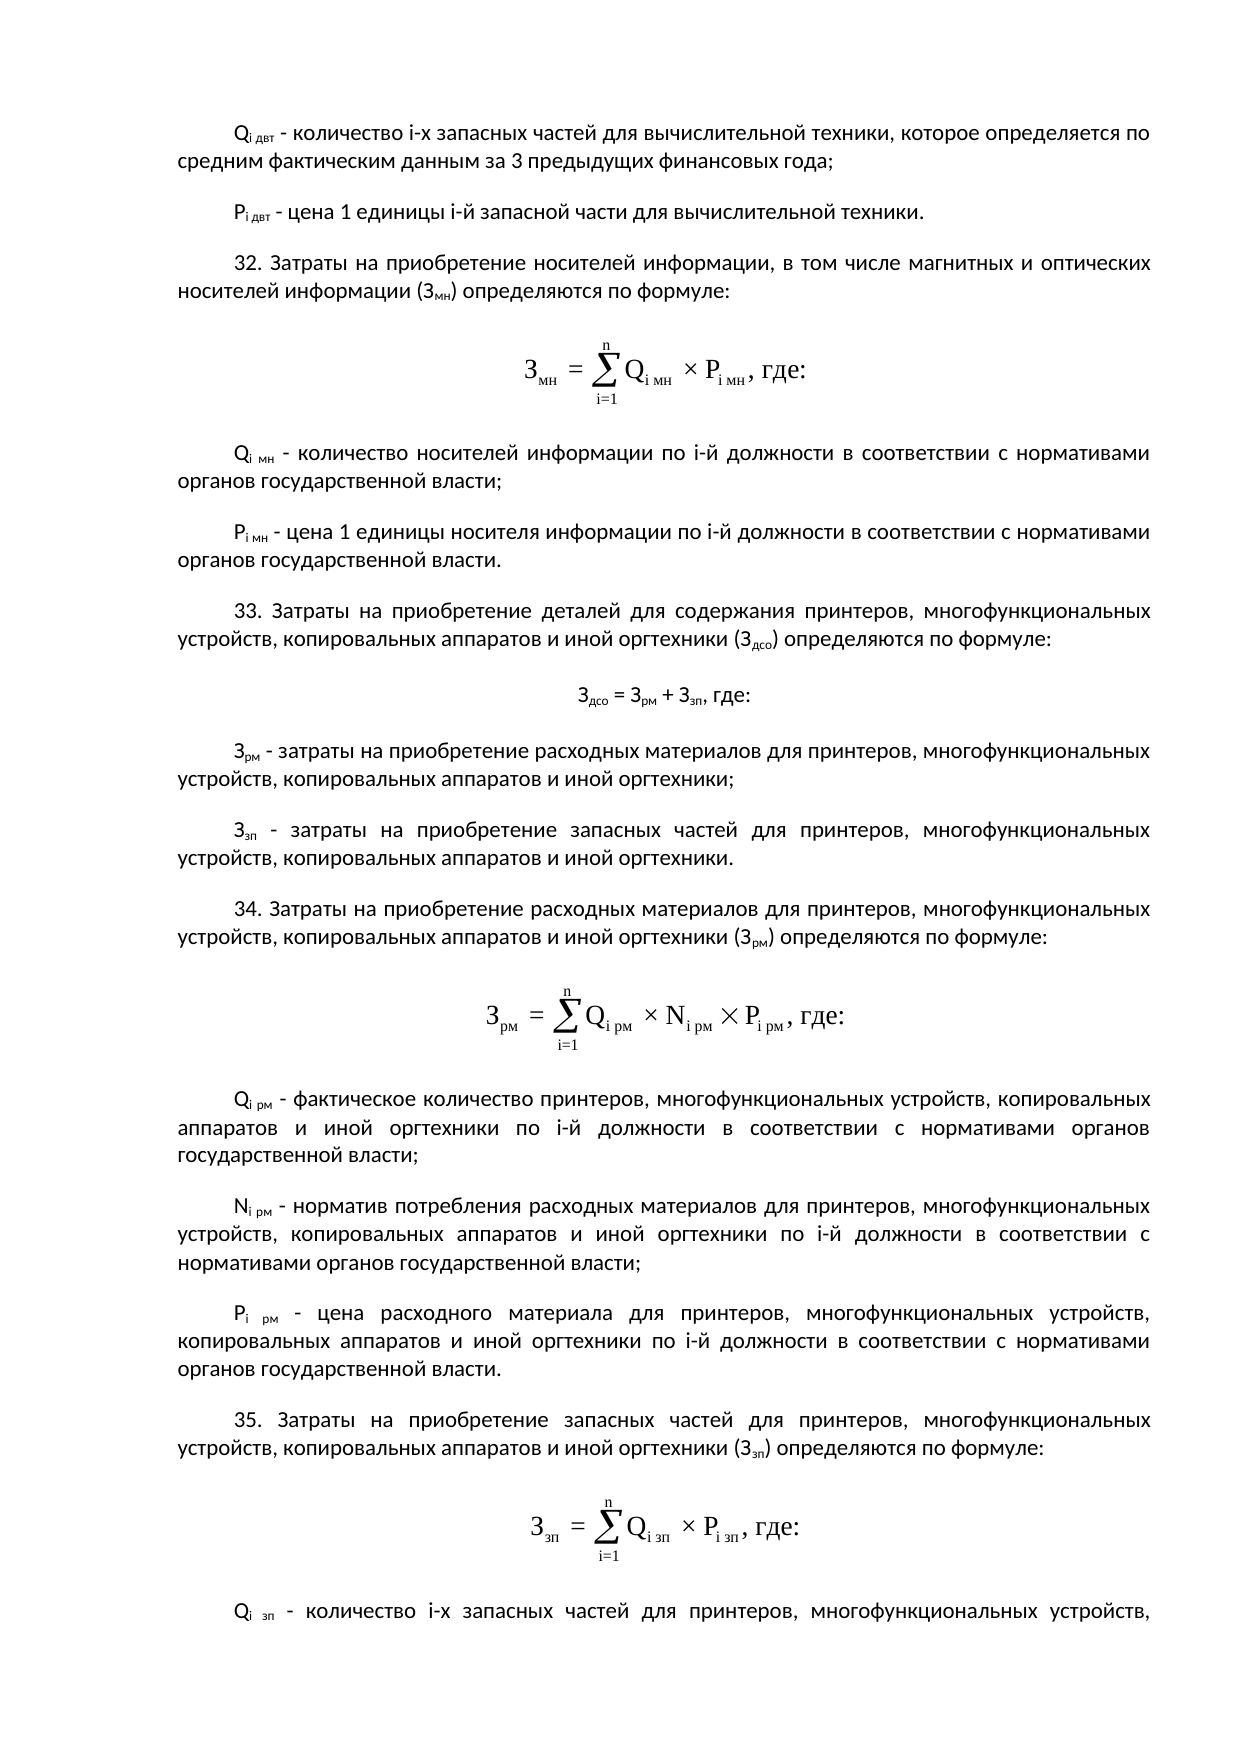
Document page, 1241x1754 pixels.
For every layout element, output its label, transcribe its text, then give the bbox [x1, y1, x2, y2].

text Рi двт - цена 1 единицы i-й запасной части для вычислительной техники. [177, 197, 1152, 225]
text Ззп - затраты на приобретение запасных частей для принтеров, многофункциональных устройств, копировальных аппаратов и иной оргтехники. [177, 815, 1152, 871]
text Qi рм - фактическое количество принтеров, многофункциональных устройств, копировальных аппаратов и иной оргтехники по i-й должности в соответствии с нормативами органов государственной власти; [177, 1084, 1152, 1169]
text 33. Затраты на приобретение деталей для содержания принтеров, многофункциональных устройств, копировальных аппаратов и иной оргтехники (Здсо) определяются по формуле: [177, 596, 1152, 652]
text 35. Затраты на приобретение запасных частей для принтеров, многофункциональных устройств, копировальных аппаратов и иной оргтехники (Ззп) определяются по формуле: [177, 1406, 1152, 1462]
text 34. Затраты на приобретение расходных материалов для принтеров, многофункциональных устройств, копировальных аппаратов и иной оргтехники (Зрм) определяются по формуле: [177, 894, 1152, 950]
text Qi мн - количество носителей информации по i-й должности в соответствии с нормативами органов государственной власти; [177, 438, 1152, 494]
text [177, 1596, 1152, 1624]
text Pi рм - цена расходного материала для принтеров, многофункциональных устройств, копировальных аппаратов и иной оргтехники по i-й должности в соответствии с нормативами органов государственной власти. [177, 1298, 1152, 1383]
text Здсо = Зрм + Ззп, где: [177, 680, 1152, 708]
text Зрм - затраты на приобретение расходных материалов для принтеров, многофункциональных устройств, копировальных аппаратов и иной оргтехники; [177, 736, 1152, 792]
text Рi мн - цена 1 единицы носителя информации по i-й должности в соответствии с нормативами органов государственной власти. [177, 517, 1152, 573]
text 32. Затраты на приобретение носителей информации, в том числе магнитных и оптических носителей информации (Змн) определяются по формуле: [177, 248, 1152, 304]
text Qi двт - количество i-х запасных частей для вычислительной техники, которое определяется по средним фактическим данным за 3 предыдущих финансовых года; [177, 118, 1152, 174]
text Ni рм - норматив потребления расходных материалов для принтеров, многофункциональных устройств, копировальных аппаратов и иной оргтехники по i-й должности в соответствии с нормативами органов государственной власти; [177, 1192, 1152, 1276]
